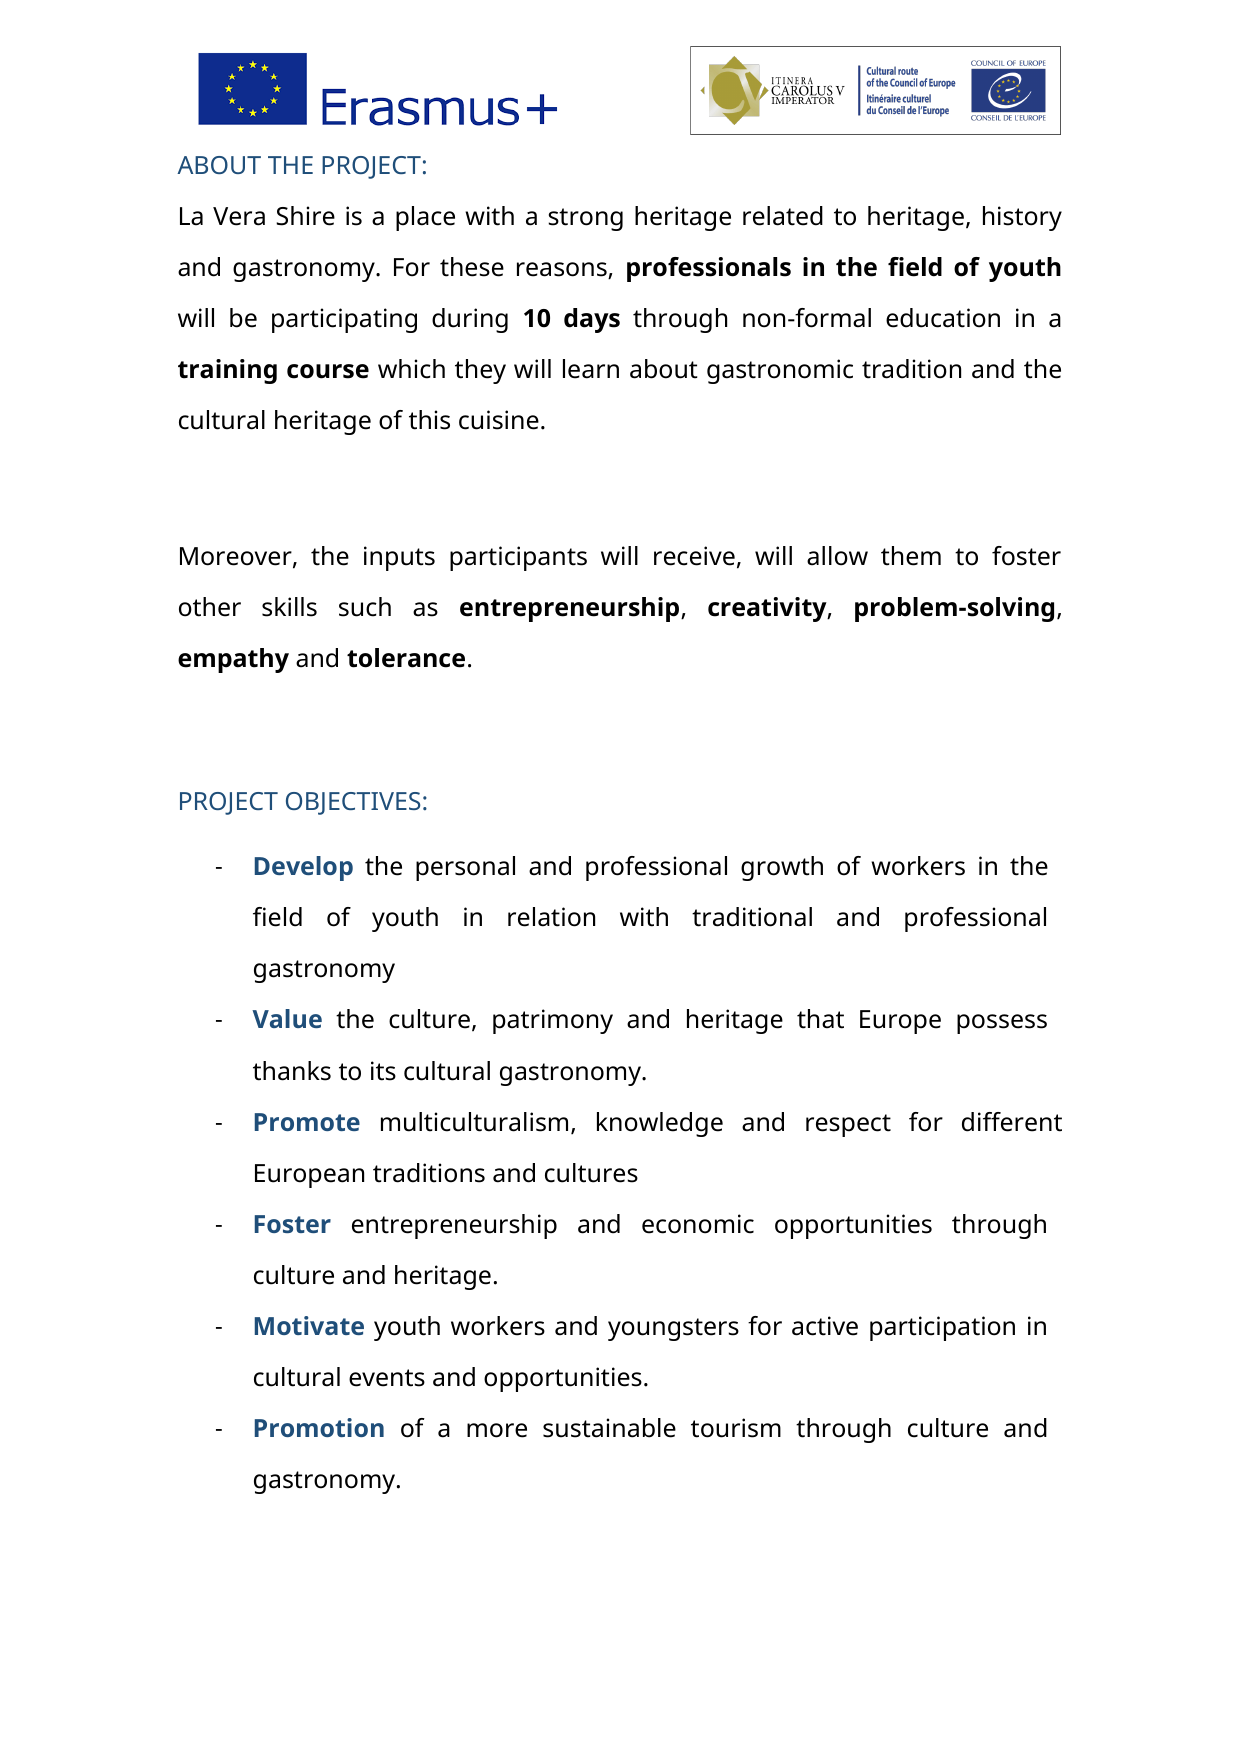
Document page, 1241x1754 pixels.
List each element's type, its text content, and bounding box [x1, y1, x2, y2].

list Develop the personal and professional growth of workers in the field of youth in relation with traditional and professional gastronomy [215, 849, 1049, 985]
list Promotion of a more sustainable tourism through culture and gastronomy. [215, 1411, 1049, 1496]
subtitle PROJECT OBJECTIVES: [177, 784, 1063, 818]
list Promote multiculturalism, knowledge and respect for different European traditions and cultures [215, 1104, 1063, 1189]
list Foster entrepreneurship and economic opportunities through culture and heritage. [215, 1206, 1049, 1291]
picture [177, 31, 578, 146]
list Motivate youth workers and youngsters for active participation in cultural events and opportunities. [215, 1308, 1049, 1393]
subtitle ABOUT THE PROJECT: [177, 148, 1063, 182]
text Moreover, the inputs participants will receive, will allow them to foster other skills such as entrepreneurship, creativity, problem-solving, empathy and tolerance. [177, 538, 1063, 674]
text La Vera Shire is a place with a strong heritage related to heritage, history and gastronomy. For these reasons, professionals in the field of youth will be participating during 10 days through non-formal education in a training course which they will learn about gastronomic tradition and the cultural heritage of this cuisine. [177, 199, 1063, 437]
picture [686, 43, 1063, 138]
list Value the culture, patrimony and heritage that Europe possess thanks to its cultural gastronomy. [215, 1002, 1049, 1087]
